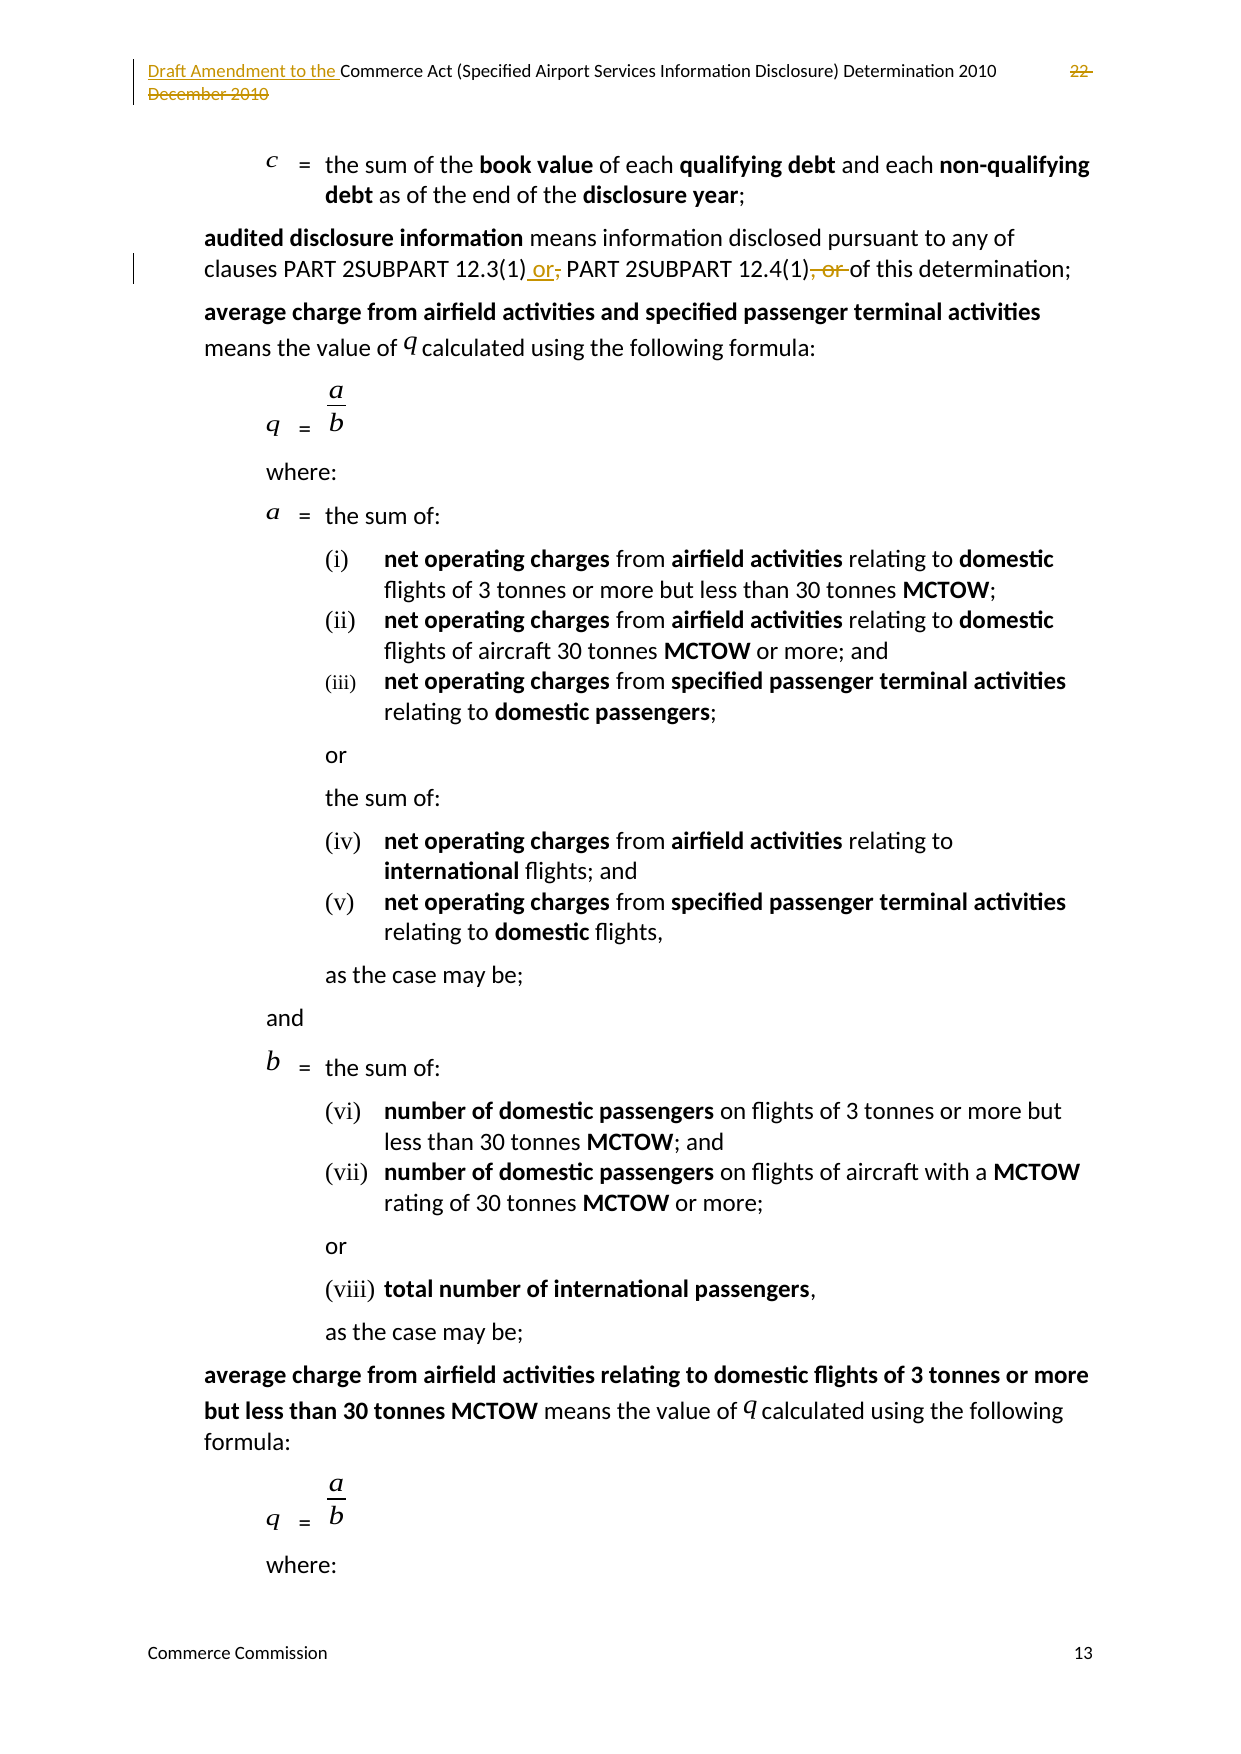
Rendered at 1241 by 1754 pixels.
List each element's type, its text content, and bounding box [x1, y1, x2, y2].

text or [325, 1230, 1092, 1261]
text and [266, 1003, 1092, 1033]
subtitle net operating charges from specified passenger terminal activities relating to domestic flights, [325, 886, 1092, 947]
text as the case may be; [325, 959, 1092, 990]
text = [266, 375, 1092, 443]
subtitle net operating charges from airfield activities relating to domestic flights of aircraft 30 tonnes MCTOW or more; and [325, 604, 1092, 665]
text average charge from airfield activities relating to domestic flights of 3 tonnes or more but less than 30 tonnes MCTOW means the value of calculated using the following formula: [204, 1359, 1092, 1456]
subtitle number of domestic passengers on flights of 3 tonnes or more but less than 30 tonnes MCTOW; and [325, 1096, 1092, 1157]
text where: [266, 456, 1092, 487]
subtitle net operating charges from airfield activities relating to international flights; and [325, 825, 1092, 886]
subtitle total number of international passengers, [325, 1273, 1092, 1304]
text or [325, 739, 1092, 769]
text the sum of: [325, 782, 1092, 812]
subtitle net operating charges from specified passenger terminal activities relating to domestic passengers; [325, 665, 1092, 726]
subtitle number of domestic passengers on flights of aircraft with a MCTOW rating of 30 tonnes MCTOW or more; [325, 1157, 1092, 1218]
text = [266, 1469, 1092, 1537]
text = the sum of: [266, 1046, 1092, 1083]
text where: [266, 1550, 1092, 1580]
subtitle net operating charges from airfield activities relating to domestic flights of 3 tonnes or more but less than 30 tonnes MCTOW; [325, 543, 1092, 604]
text = the sum of the book value of each qualifying debt and each non-qualifying debt as of the end of the disclosure year; [266, 148, 1092, 210]
text average charge from airfield activities and specified passenger terminal activities means the value of calculated using the following formula: [204, 296, 1092, 362]
text = the sum of: [266, 499, 1092, 531]
text as the case may be; [325, 1316, 1092, 1347]
text audited disclosure information means information disclosed pursuant to any of clauses 2.3(1) 2.4(1)of this determination; [204, 222, 1092, 283]
